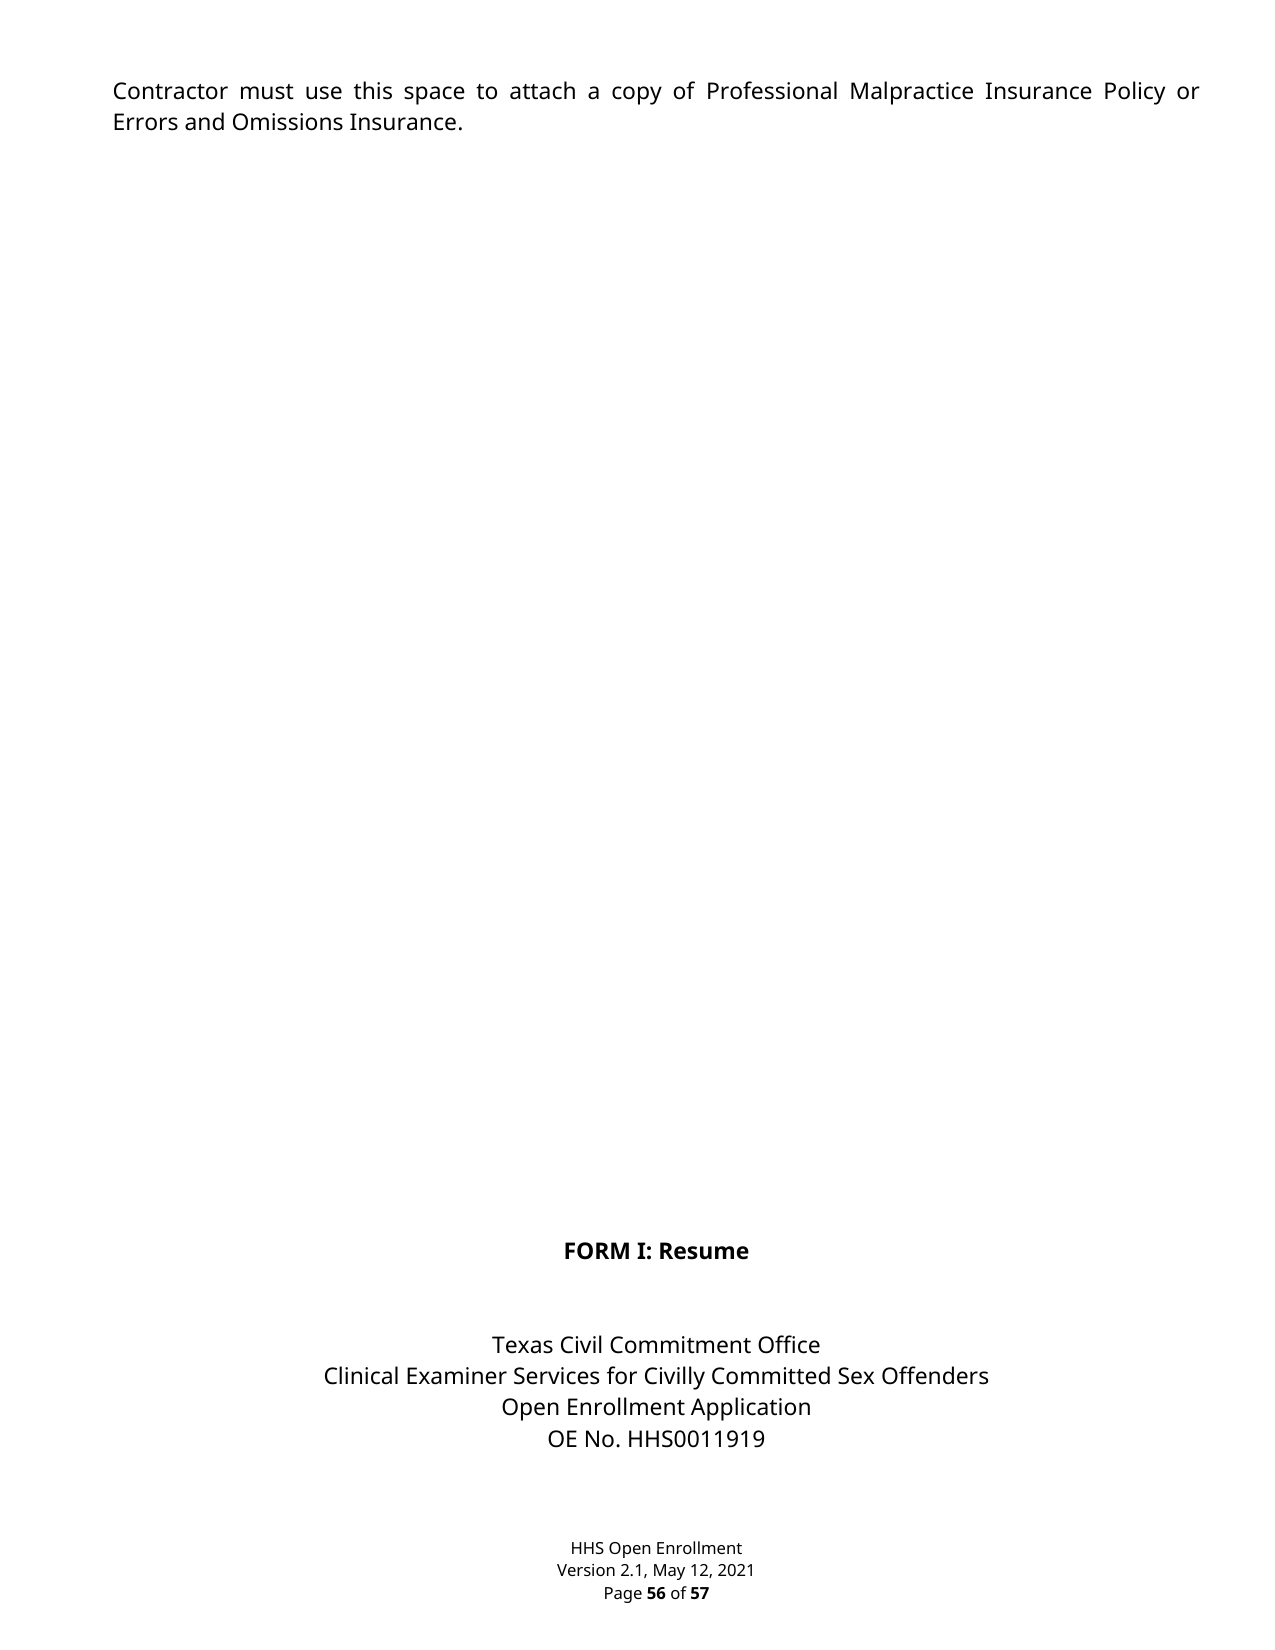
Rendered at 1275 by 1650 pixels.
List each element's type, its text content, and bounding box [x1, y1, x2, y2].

text Open Enrollment Application [112, 1391, 1200, 1422]
text FORM I: Resume [112, 1235, 1200, 1266]
text Contractor must use this space to attach a copy of Professional Malpractice Insurance Policy or Errors and Omissions Insurance. [112, 75, 1200, 137]
text Clinical Examiner Services for Civilly Committed Sex Offenders [112, 1360, 1200, 1391]
text Texas Civil Commitment Office [112, 1329, 1200, 1360]
text OE No. HHS0011919 [112, 1422, 1200, 1454]
